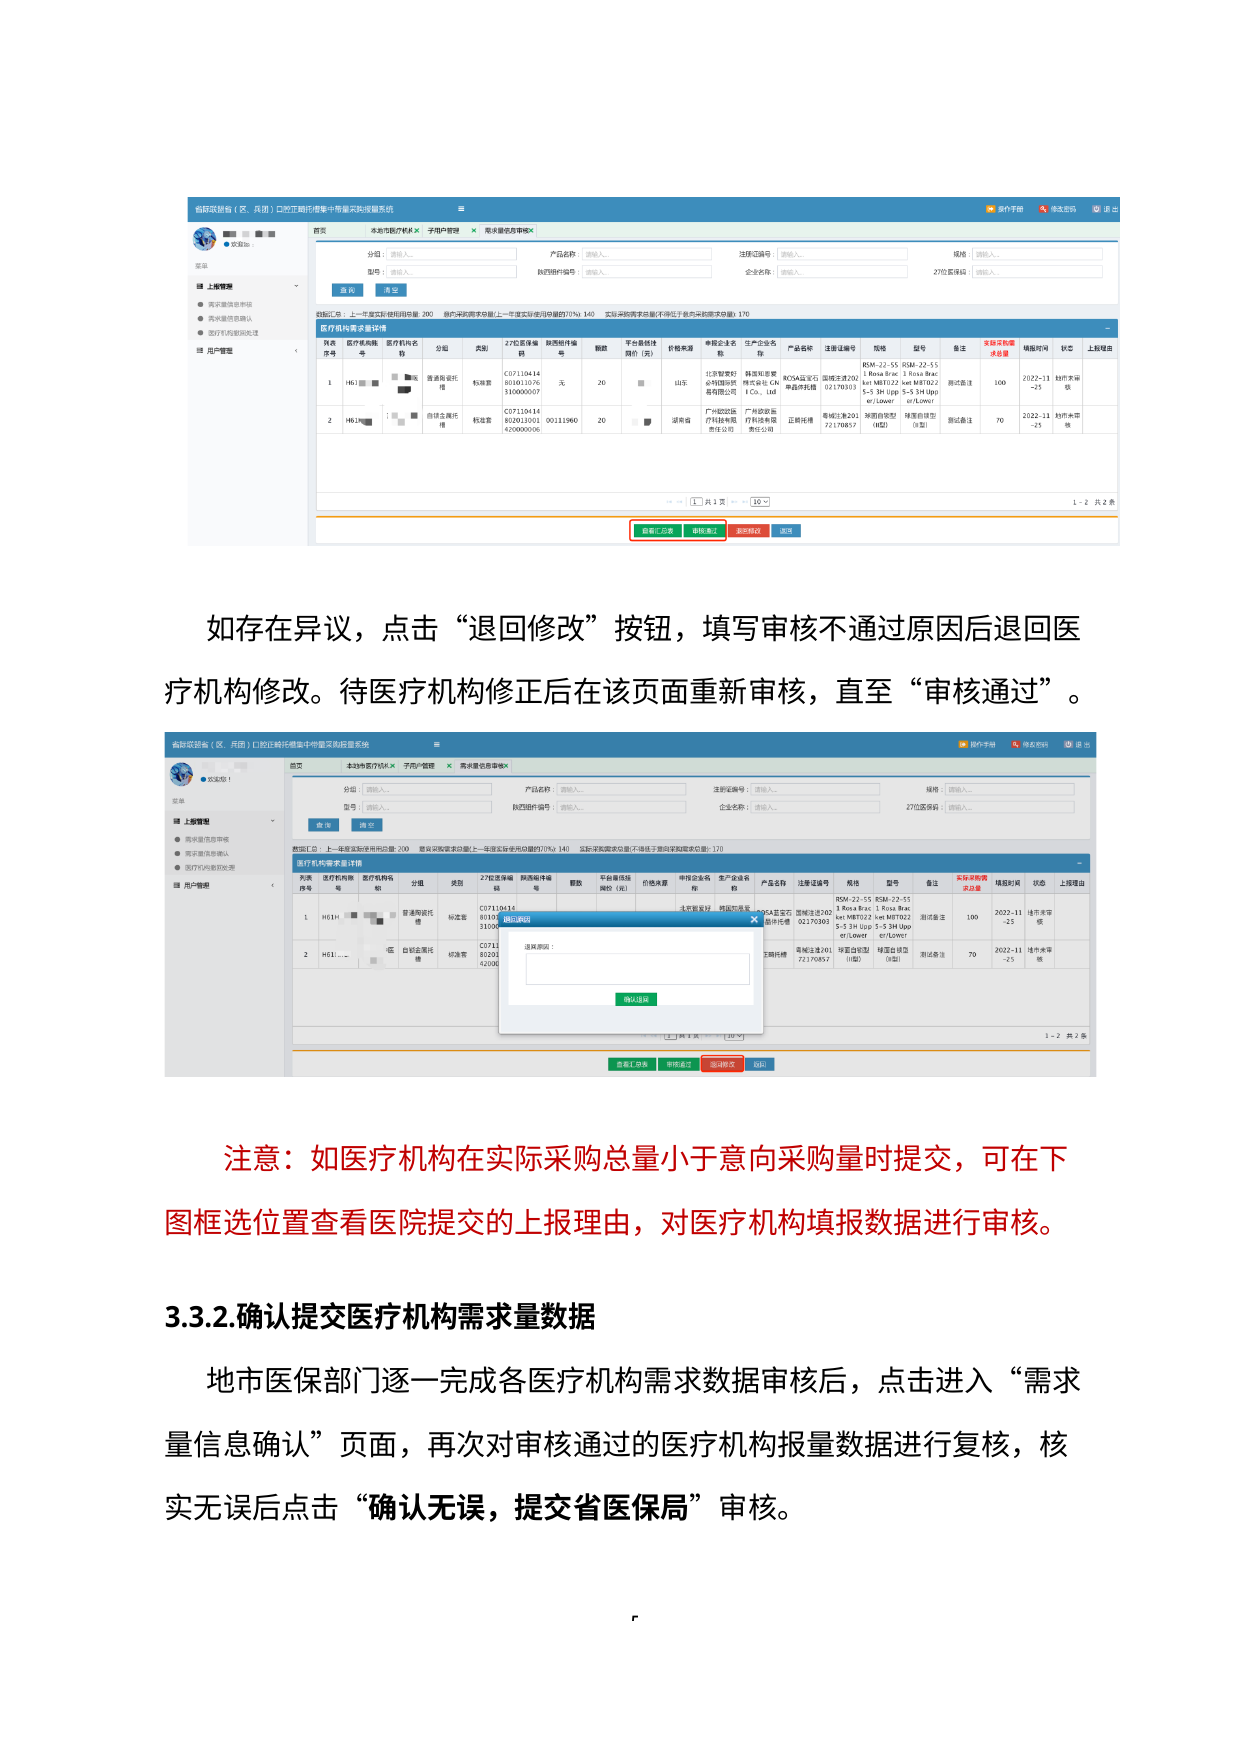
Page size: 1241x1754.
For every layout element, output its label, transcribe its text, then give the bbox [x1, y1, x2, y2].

text 注意：如医疗机构在实际采购总量小于意向采购量时提交，可在下图框选位置查看医院提交的上报理由，对医疗机构填报数据进行审核。 [164, 1136, 1096, 1241]
picture [164, 732, 1097, 1077]
picture [187, 197, 1120, 546]
text 地市医保部门逐一完成各医疗机构需求数据审核后，点击进入“需求量信息确认”页面，再次对审核通过的医疗机构报量数据进行复核，核实无误后点击“确认无误，提交省医保局”审核。 [164, 1358, 1096, 1527]
subtitle 3.3.2.确认提交医疗机构需求量数据 [164, 1294, 1096, 1336]
text 如存在异议，点击“退回修改”按钮，填写审核不通过原因后退回医疗机构修改。待医疗机构修正后在该页面重新审核，直至“审核通过”。 [164, 605, 1096, 711]
